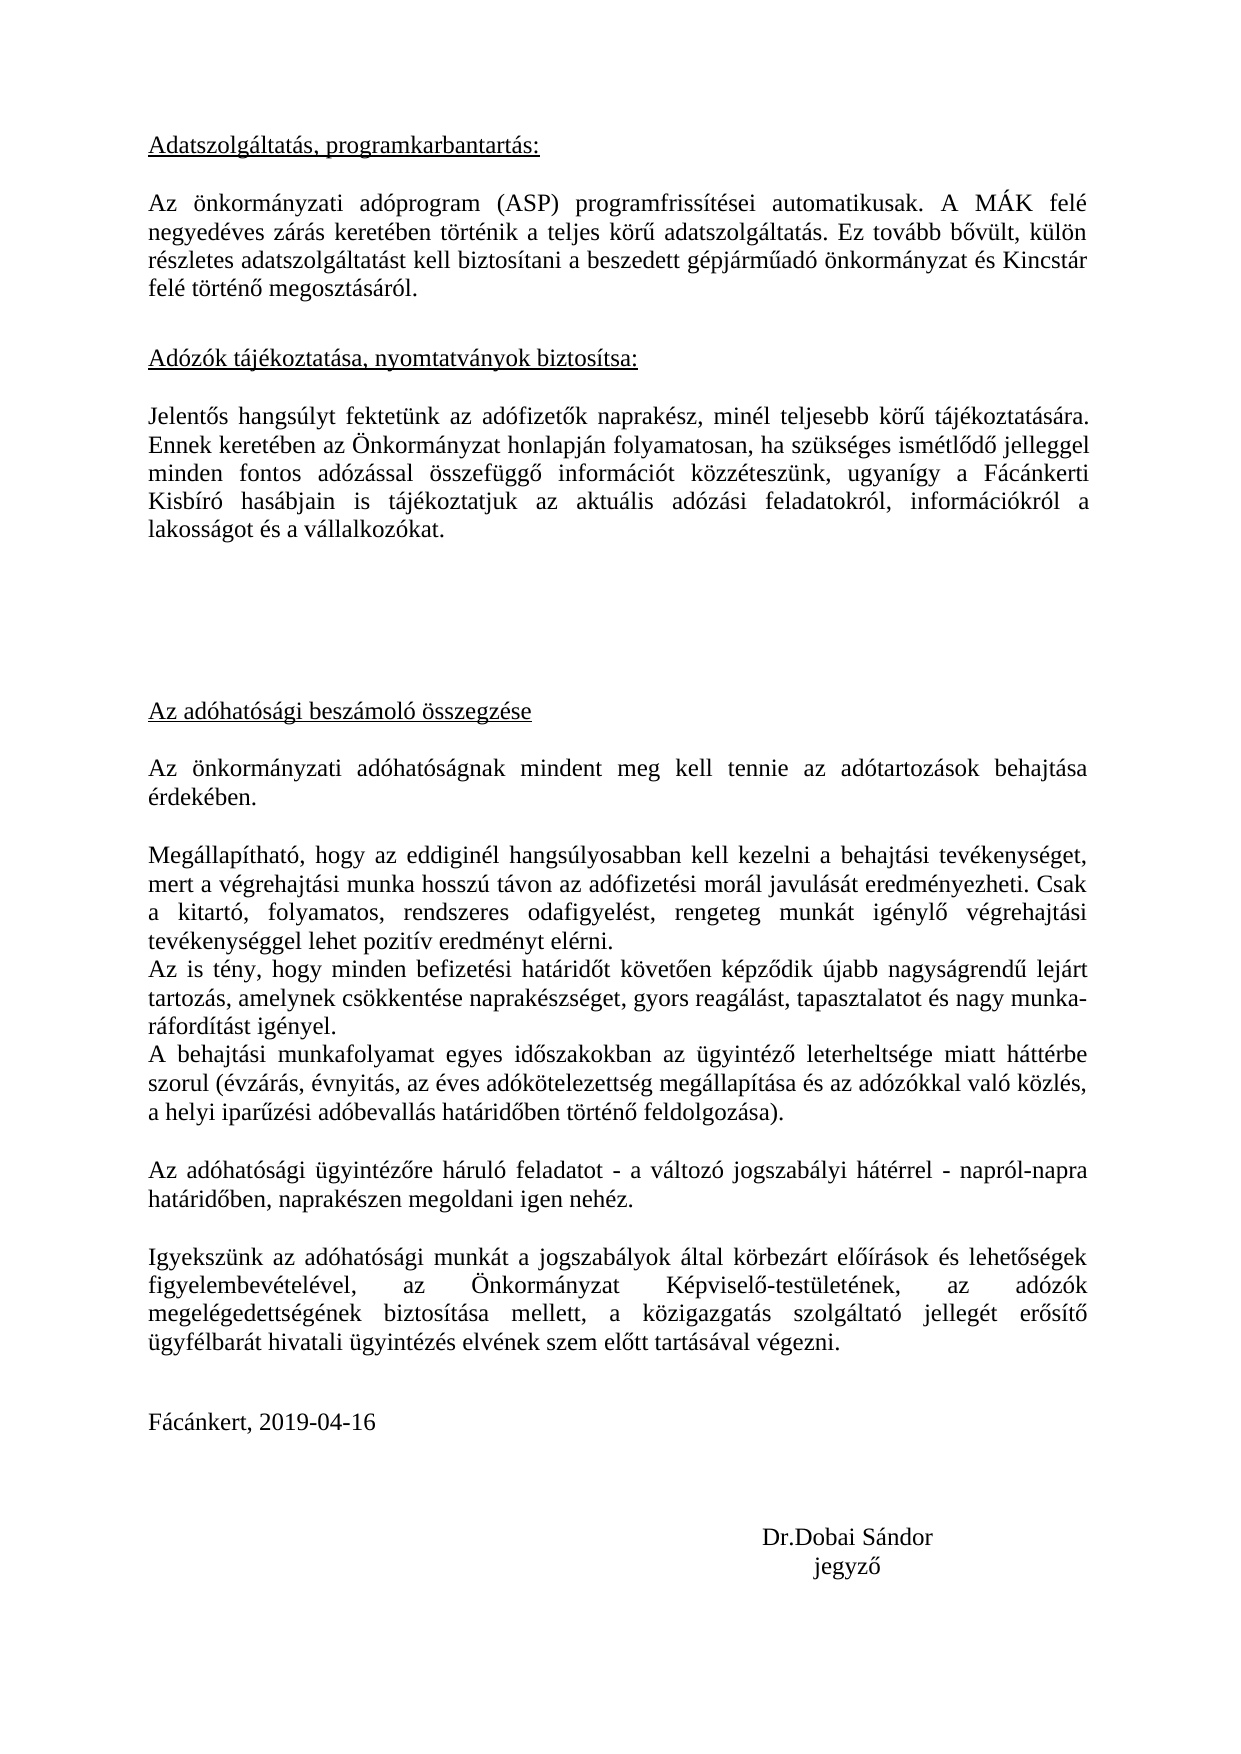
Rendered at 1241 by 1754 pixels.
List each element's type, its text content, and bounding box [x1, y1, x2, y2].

text Dr.Dobai Sándor [604, 1522, 1090, 1551]
text Az is tény, hogy minden befizetési határidőt követően képződik újabb nagyságrendű lejárt tartozás, amelynek csökkentése naprakészséget, gyors reagálást, tapasztalatot és nagy munka-ráfordítást igényel. [148, 954, 1088, 1040]
text Az önkormányzati adóhatóságnak mindent meg kell tennie az adótartozások behajtása érdekében. [148, 754, 1088, 810]
text Igyekszünk az adóhatósági munkát a jogszabályok által körbezárt előírások és lehetőségek figyelembevételével, az Önkormányzat Képviselő-testületének, az adózók megelégedettségének biztosítása mellett, a közigazgatás szolgáltató jellegét erősítő ügyfélbarát hivatali ügyintézés elvének szem előtt tartásával végezni. [148, 1243, 1088, 1355]
text Az adóhatósági beszámoló összegzése [148, 696, 1090, 724]
text Megállapítható, hogy az eddiginél hangsúlyosabban kell kezelni a behajtási tevékenységet, mert a végrehajtási munka hosszú távon az adófizetési morál javulását eredményezheti. Csak a kitartó, folyamatos, rendszeres odafigyelést, rengeteg munkát igénylő végrehajtási tevékenységgel lehet pozitív eredményt elérni. [148, 841, 1088, 954]
text Jelentős hangsúlyt fektetünk az adófizetők naprakész, minél teljesebb körű tájékoztatására. Ennek keretében az Önkormányzat honlapján folyamatosan, ha szükséges ismétlődő jelleggel minden fontos adózással összefüggő információt közzéteszünk, ugyanígy a Fácánkerti Kisbíró hasábjain is tájékoztatjuk az aktuális adózási feladatokról, információkról a lakosságot és a vállalkozókat. [148, 402, 1090, 543]
text Adatszolgáltatás, programkarbantartás: [148, 130, 1090, 159]
text Adózók tájékoztatása, nyomtatványok biztosítsa: [148, 343, 1090, 372]
text Az adóhatósági ügyintézőre háruló feladatot - a változó jogszabályi hátérrel - napról-napra határidőben, naprakészen megoldani igen nehéz. [148, 1157, 1088, 1212]
text Fácánkert, 2019-04-16 [148, 1407, 1090, 1436]
text jegyző [604, 1551, 1090, 1579]
text Az önkormányzati adóprogram (ASP) programfrissítései automatikusak. A MÁK felé negyedéves zárás keretében történik a teljes körű adatszolgáltatás. Ez tovább bővült, külön részletes adatszolgáltatást kell biztosítani a beszedett gépjárműadó önkormányzat és Kincstár felé történő megosztásáról. [148, 189, 1088, 302]
text A behajtási munkafolyamat egyes időszakokban az ügyintéző leterheltsége miatt háttérbe szorul (évzárás, évnyitás, az éves adókötelezettség megállapítása és az adózókkal való közlés, a helyi iparűzési adóbevallás határidőben történő feldolgozása). [148, 1040, 1088, 1126]
